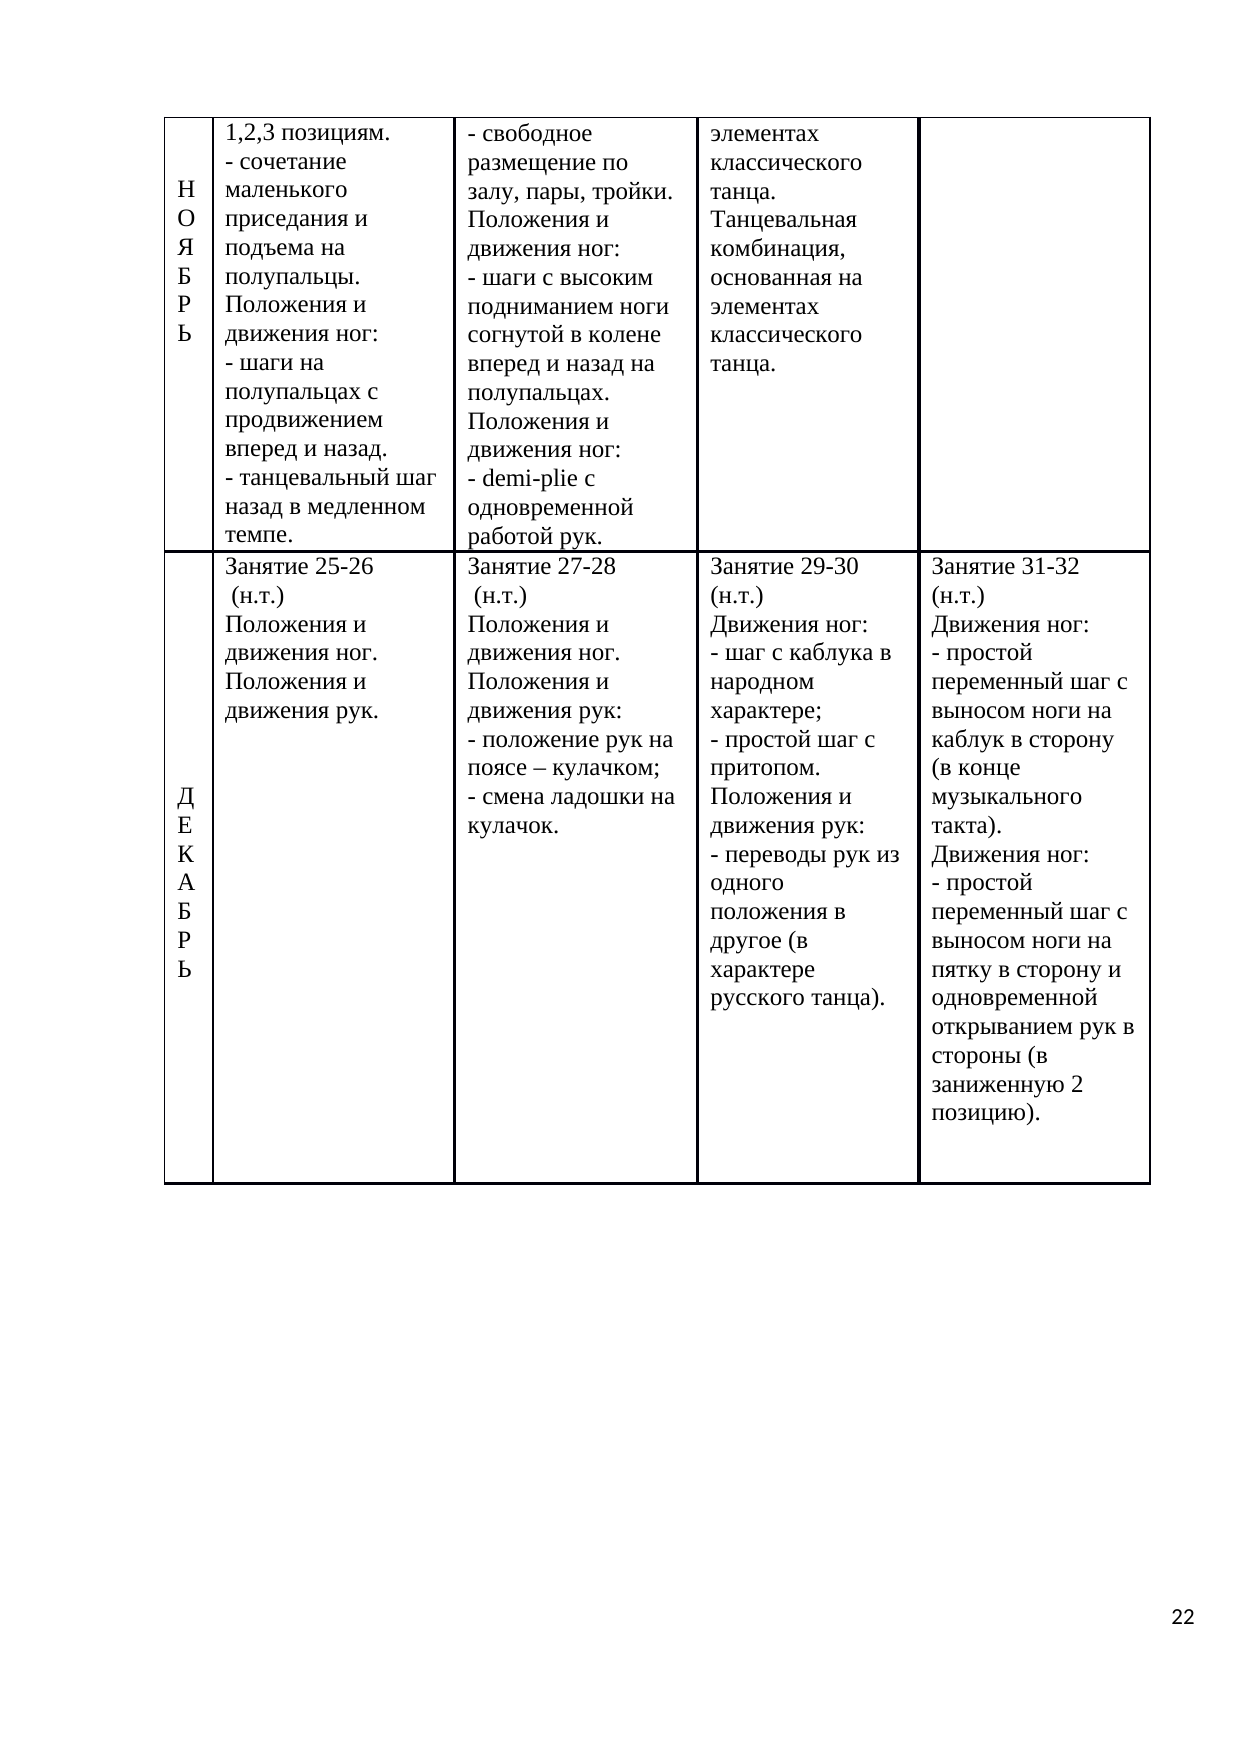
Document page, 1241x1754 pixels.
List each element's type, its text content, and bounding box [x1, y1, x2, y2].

table_header свободное размещение по залу, пары, тройки. Положения и движения ног: шаги с высоким подниманием ноги согнутой в колене вперед и назад на полупальцах. Положения и движения ног: demi-plie с одновременной работой рук. [456, 118, 696, 549]
table_cell Занятие 31-32 (н.т.) Движения ног: простой переменный шаг с выносом ноги на каблук в сторону (в конце музыкального такта). Движения ног: простой переменный шаг с выносом ноги на пятку в сторону и одновременной открыванием рук в стороны (в заниженную 2 позицию). [921, 553, 1149, 1182]
table_cell Занятие 25-26 (н.т.) Положения и движения ног. Положения и движения рук. [214, 553, 453, 1182]
table_header Н О Я Б Р Ь [165, 118, 212, 549]
table_header [921, 118, 1149, 549]
table_cell Занятие 27-28 (н.т.) Положения и движения ног. Положения и движения рук: положение рук на поясе – кулачком; смена ладошки на кулачок. [456, 553, 696, 1182]
table_cell Занятие 29-30 (н.т.) Движения ног: шаг с каблука в народном характере; простой шаг с притопом. Положения и движения рук: переводы рук из одного положения в другое (в характере русского танца). [699, 553, 917, 1182]
table_header 1,2,3 позициям. сочетание маленького приседания и подъема на полупальцы. Положения и движения ног: шаги на полупальцах с продвижением вперед и назад. танцевальный шаг назад в медленном темпе. [214, 118, 453, 549]
table_header элементах классического танца. Танцевальная комбинация, основанная на элементах классического танца. [699, 118, 917, 549]
table_cell Д Е К А Б Р Ь [165, 553, 212, 1182]
